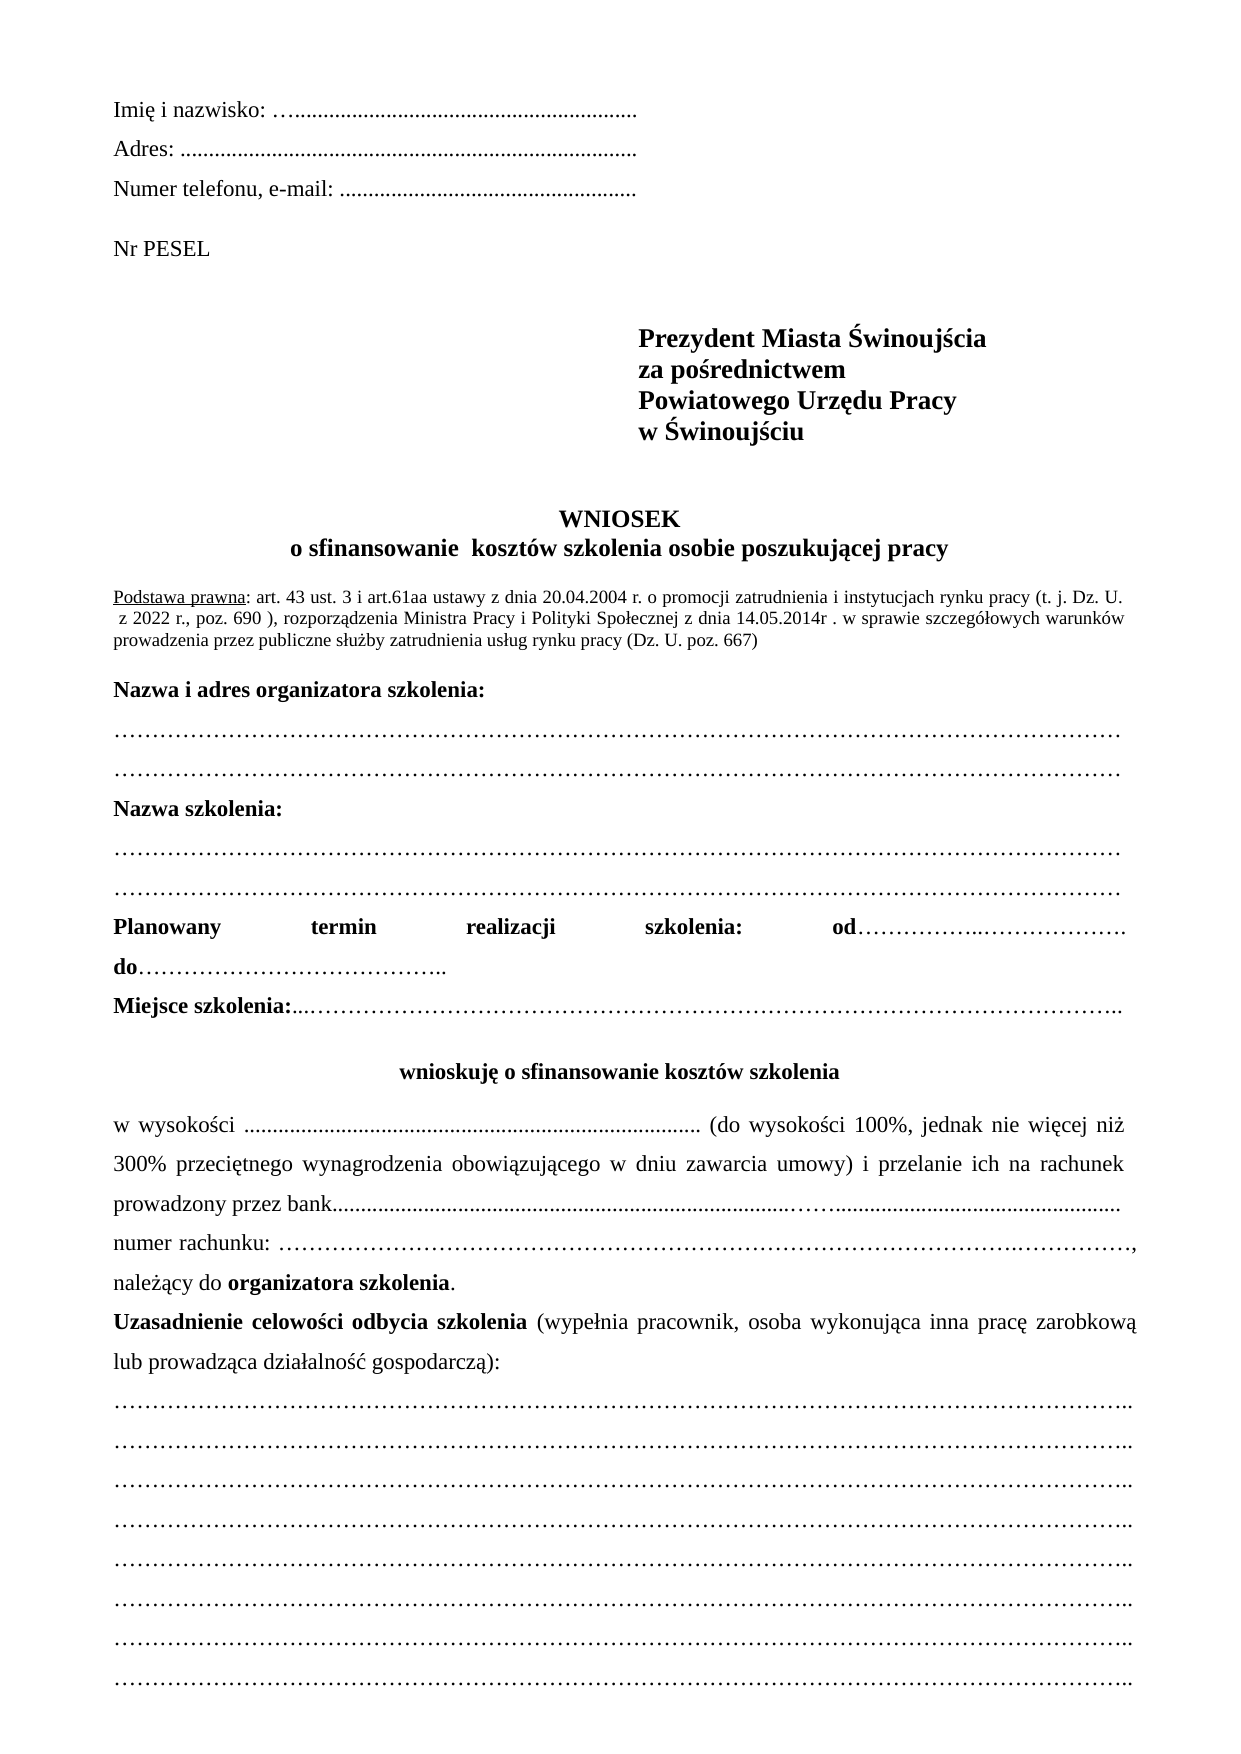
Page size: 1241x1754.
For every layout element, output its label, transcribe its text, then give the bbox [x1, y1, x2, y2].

text Adres: ................................................................................ [113, 135, 1126, 161]
text Planowany termin realizacji szkolenia: od……………..………………. do………………………………….. [113, 913, 1126, 979]
text ……………………………………………………………………………………………………………………..……………………………………………………………………………………………………………………..…………………………………………………………………………………………………………………….. [113, 1585, 1137, 1690]
text Miejsce szkolenia:...…………………………………………………………………………………………….. [113, 992, 1126, 1019]
text Imię i nazwisko: …............................................................ [113, 96, 1126, 122]
text za pośrednictwem [638, 353, 1126, 384]
text Numer telefonu, e-mail: .................................................... [113, 174, 1126, 201]
text …………………………………………………………………………………………………………………….. [113, 1545, 1137, 1572]
text Uzasadnienie celowości odbycia szkolenia (wypełnia pracownik, osoba wykonująca inna pracę zarobkową lub prowadząca działalność gospodarczą): [113, 1308, 1137, 1374]
text w wysokości ................................................................................ (do wysokości 100%, jednak nie więcej niż 300% przeciętnego wynagrodzenia obowiązującego w dniu zawarcia umowy) i przelanie ich na rachunek prowadzony przez bank................................................................................…….................................................. [113, 1111, 1126, 1216]
text wnioskuję o sfinansowanie kosztów szkolenia [113, 1058, 1126, 1084]
text Podstawa prawna: art. 43 ust. 3 i art.61aa ustawy z dnia 20.04.2004 r. o promocji zatrudnienia i instytucjach rynku pracy (t. j. Dz. U. z 2022 r., poz. 690 ), rozporządzenia Ministra Pracy i Polityki Społecznej z dnia 14.05.2014r . w sprawie szczegółowych warunków prowadzenia przez publiczne służby zatrudnienia usług rynku pracy (Dz. U. poz. 667) [113, 586, 1126, 650]
text …………………………………………………………………………………………………………………….. [113, 1466, 1137, 1493]
text Prezydent Miasta Świnoujścia [638, 322, 1126, 353]
text …………………………………………………………………………………………………………………….. [113, 1506, 1137, 1532]
text WNIOSEK [113, 504, 1126, 533]
text Nazwa szkolenia: ………………………………………………………………………………………………………………………………………………………………………………………………………………………………………… [113, 795, 1126, 900]
text Powiatowego Urzędu Pracy w Świnoujściu [638, 384, 1126, 446]
text …………………………………………………………………………………………………………………….. [113, 1387, 1137, 1414]
text …………………………………………………………………………………………………………………….. [113, 1427, 1137, 1453]
text Nr PESEL ⁯⁯⁯⁯⁯⁯⁯⁯⁯⁯⁯ [113, 214, 1126, 267]
text numer rachunku: …………………………………………………………………………………….……………, należący do organizatora szkolenia. [113, 1229, 1137, 1295]
text o sfinansowanie kosztów szkolenia osobie poszukującej pracy [113, 533, 1126, 561]
text Nazwa i adres organizatora szkolenia: ………………………………………………………………………………………………………………………………………………………………………………………………………………………………………… [113, 677, 1126, 782]
